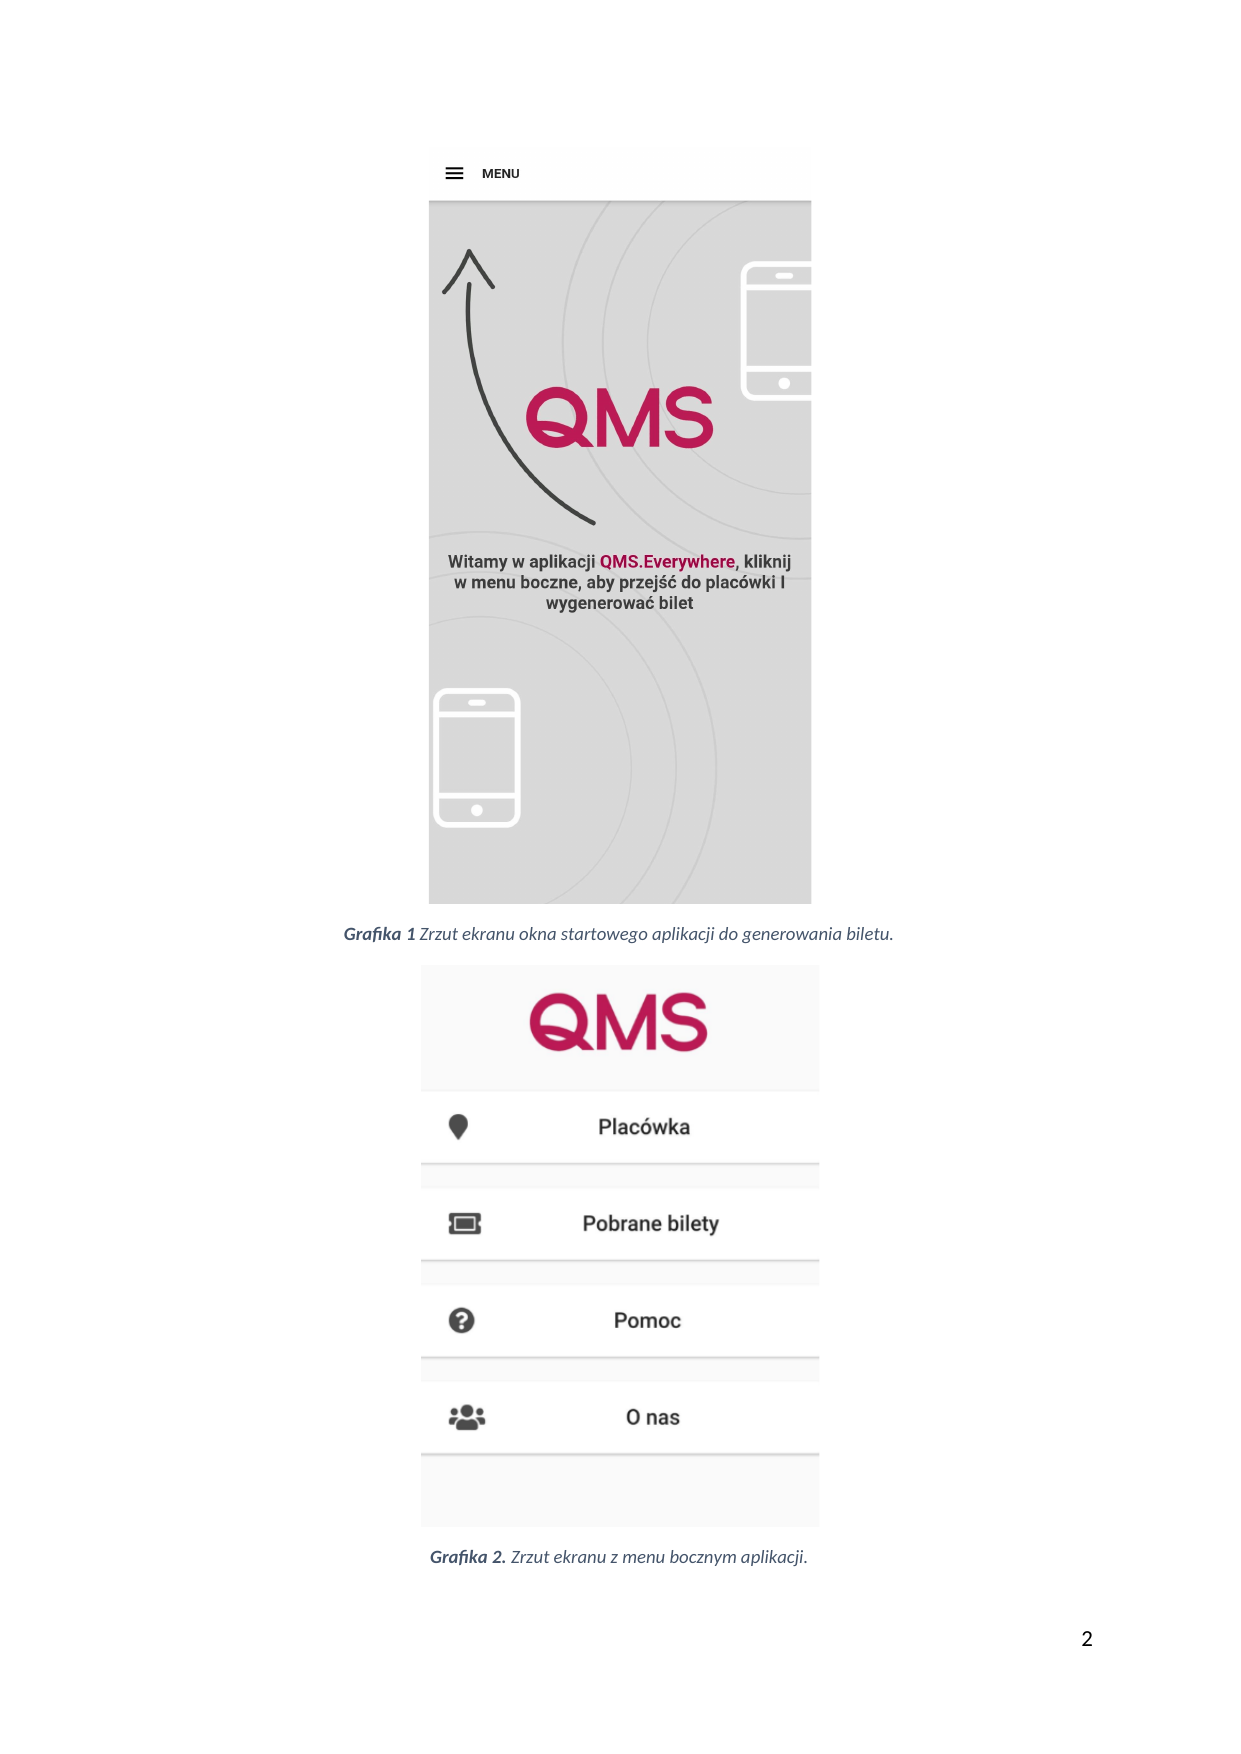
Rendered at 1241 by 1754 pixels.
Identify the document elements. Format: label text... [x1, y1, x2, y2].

picture [428, 147, 812, 904]
picture [421, 965, 820, 1527]
text Grafika 2. Zrzut ekranu z menu bocznym aplikacji. [148, 1546, 1093, 1569]
text Grafika 1 Zrzut ekranu okna startowego aplikacji do generowania biletu. [148, 922, 1093, 945]
